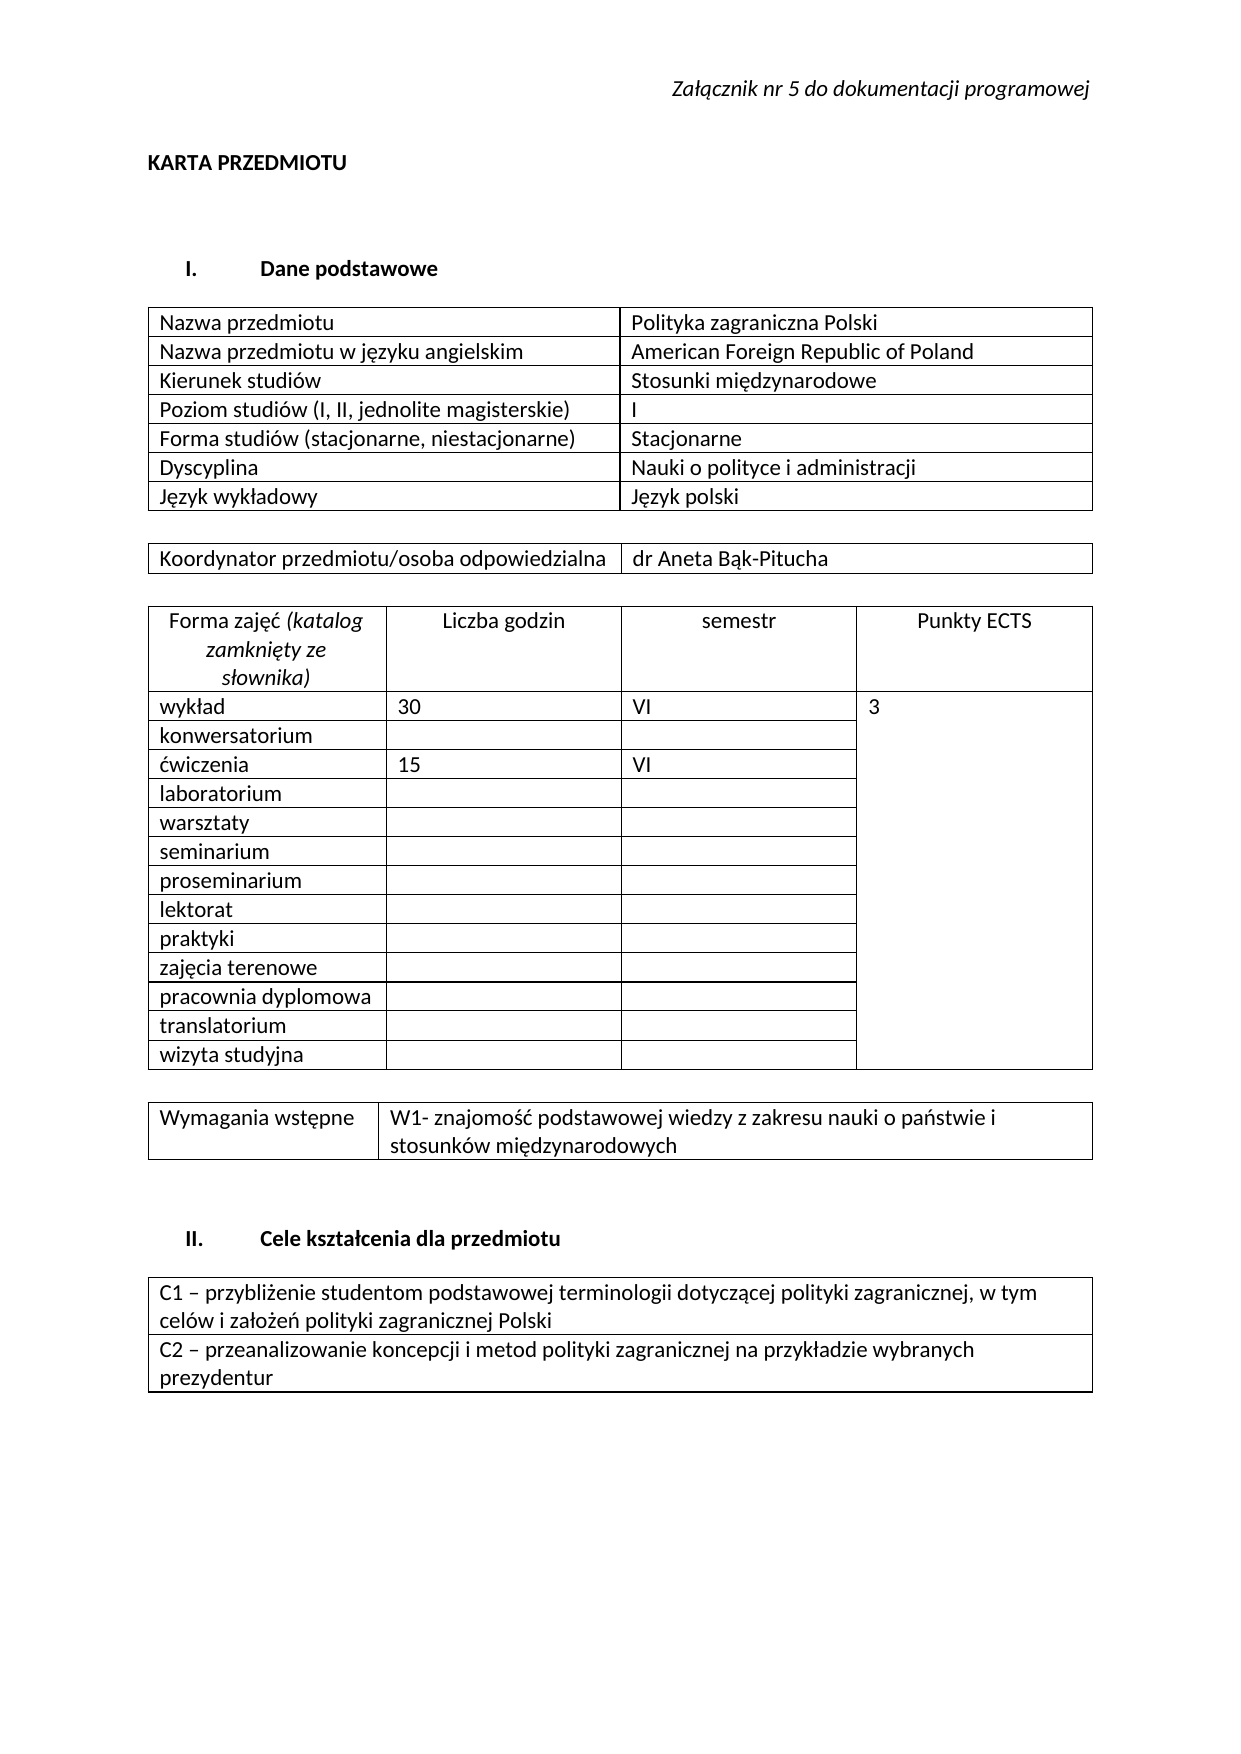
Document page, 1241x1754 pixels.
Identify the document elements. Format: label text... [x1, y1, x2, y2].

table_header Koordynator przedmiotu/osoba odpowiedzialna [149, 544, 621, 572]
table_cell [387, 866, 621, 894]
table_cell Forma studiów (stacjonarne, niestacjonarne) [149, 424, 619, 452]
table_header Liczba godzin [387, 607, 621, 691]
table_header W1- znajomość podstawowej wiedzy z zakresu nauki o państwie i stosunków międzynarodowych [379, 1103, 1092, 1159]
table_cell [387, 837, 621, 865]
table_cell [387, 953, 621, 981]
table_cell translatorium [149, 1011, 386, 1039]
table_cell [387, 779, 621, 807]
table_cell VI [622, 750, 856, 778]
table_cell Stosunki międzynarodowe [621, 366, 1092, 394]
table_header C1 – przybliżenie studentom podstawowej terminologii dotyczącej polityki zagranicznej, w tym celów i założeń polityki zagranicznej Polski [149, 1278, 1092, 1334]
table_cell Język polski [621, 482, 1092, 510]
table_cell [622, 808, 856, 836]
table_cell [622, 1041, 856, 1068]
table_cell American Foreign Republic of Poland [621, 337, 1092, 365]
table_cell Nauki o polityce i administracji [621, 453, 1092, 481]
table_cell [622, 983, 856, 1010]
table_cell Stacjonarne [621, 424, 1092, 452]
table_cell wykład [149, 692, 386, 720]
table_cell 3 [857, 692, 1092, 1068]
list Cele kształcenia dla przedmiotu [185, 1224, 1093, 1252]
table_cell seminarium [149, 837, 386, 865]
table_cell [387, 924, 621, 952]
table_cell proseminarium [149, 866, 386, 894]
table_cell [622, 895, 856, 923]
table_cell [622, 721, 856, 749]
table_cell [387, 721, 621, 749]
table_header Punkty ECTS [857, 607, 1092, 691]
table_cell VI [622, 692, 856, 720]
table_cell laboratorium [149, 779, 386, 807]
table_header Nazwa przedmiotu [149, 308, 619, 336]
table_cell [622, 924, 856, 952]
table_cell [387, 1041, 621, 1068]
table_cell ćwiczenia [149, 750, 386, 778]
table_cell I [621, 395, 1092, 423]
table_cell [387, 895, 621, 923]
table_cell Nazwa przedmiotu w języku angielskim [149, 337, 619, 365]
table_cell [622, 953, 856, 981]
table_cell [622, 866, 856, 894]
table_cell Dyscyplina [149, 453, 619, 481]
table_cell warsztaty [149, 808, 386, 836]
table_cell Kierunek studiów [149, 366, 619, 394]
table_cell lektorat [149, 895, 386, 923]
table_cell Język wykładowy [149, 482, 619, 510]
list Dane podstawowe [185, 254, 1093, 282]
table_cell zajęcia terenowe [149, 953, 386, 981]
text KARTA PRZEDMIOTU [148, 148, 1093, 176]
table_cell [622, 837, 856, 865]
table_header semestr [622, 607, 856, 691]
table_cell [622, 1011, 856, 1039]
table_cell 30 [387, 692, 621, 720]
table_cell [387, 808, 621, 836]
table_header Forma zajęć (katalog zamknięty ze słownika) [149, 607, 386, 691]
table_cell pracownia dyplomowa [149, 983, 386, 1010]
table_cell C2 – przeanalizowanie koncepcji i metod polityki zagranicznej na przykładzie wybranych prezydentur [149, 1335, 1092, 1391]
table_cell [387, 983, 621, 1010]
table_cell praktyki [149, 924, 386, 952]
table_cell [387, 1011, 621, 1039]
table_cell wizyta studyjna [149, 1041, 386, 1068]
table_header Wymagania wstępne [149, 1103, 378, 1159]
table_cell Poziom studiów (I, II, jednolite magisterskie) [149, 395, 619, 423]
table_header dr Aneta Bąk-Pitucha [622, 544, 1092, 572]
table_cell 15 [387, 750, 621, 778]
table_cell [622, 779, 856, 807]
table_cell konwersatorium [149, 721, 386, 749]
table_header Polityka zagraniczna Polski [621, 308, 1092, 336]
